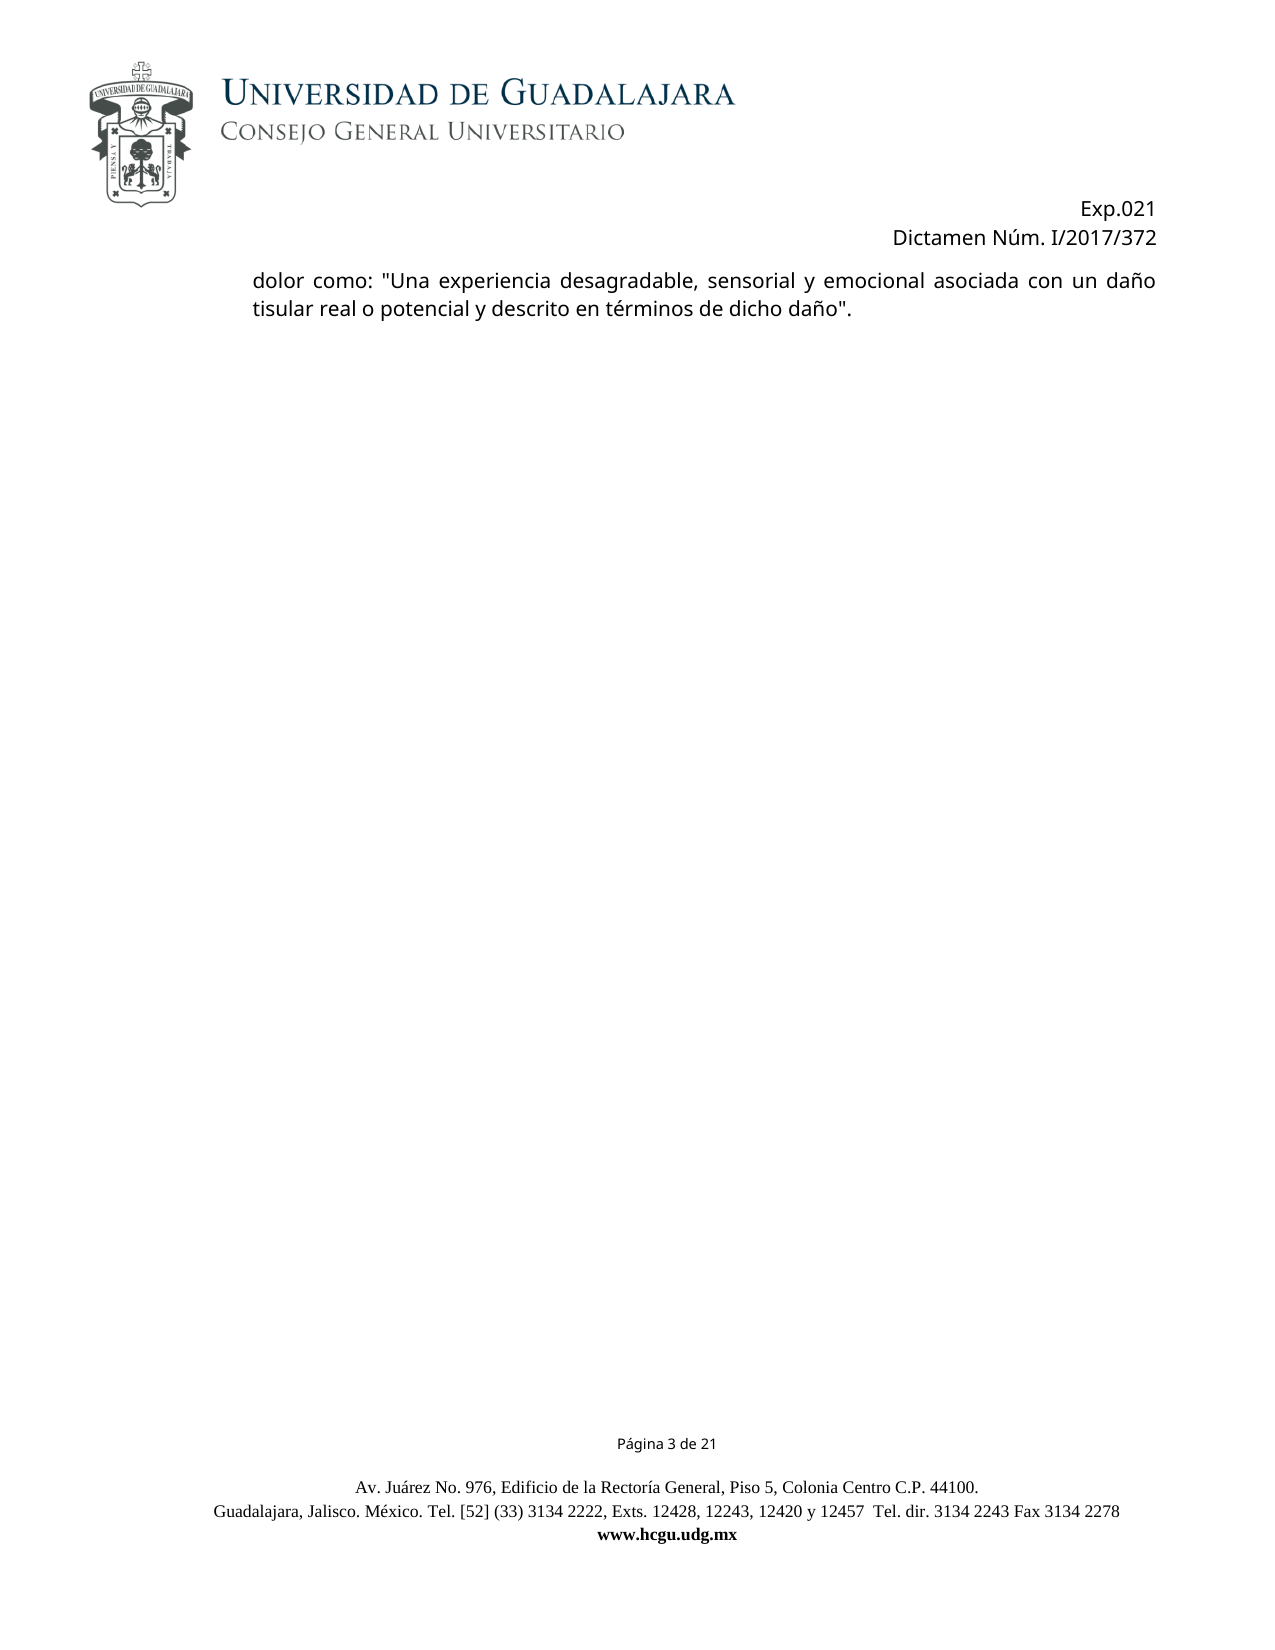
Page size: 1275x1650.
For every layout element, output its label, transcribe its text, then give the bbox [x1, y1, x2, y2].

picture [1, 1, 1274, 268]
